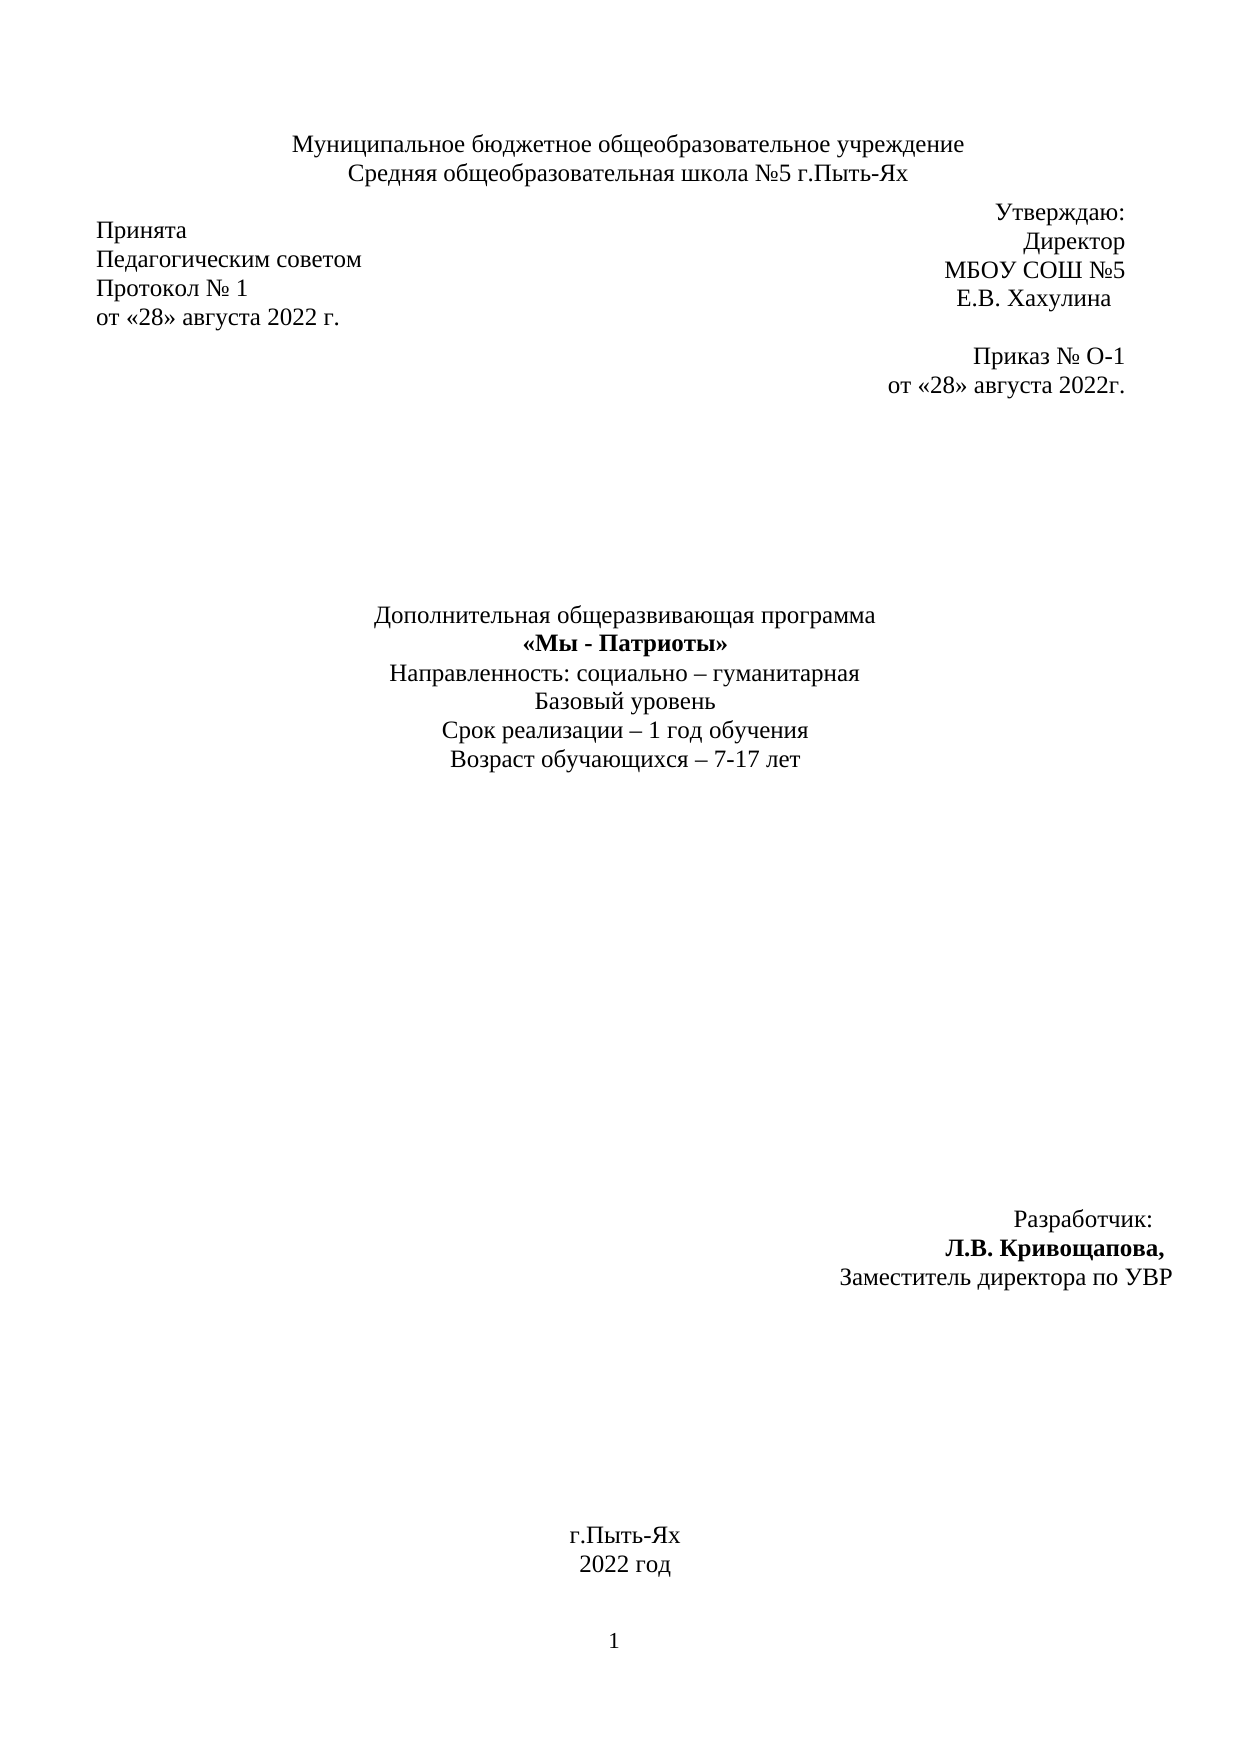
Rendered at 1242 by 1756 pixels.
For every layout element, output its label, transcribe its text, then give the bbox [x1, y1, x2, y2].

text от «28» августа 2022г. [860, 370, 1125, 398]
text Срок реализации – 1 год обучения Возраст обучающихся – 7-17 лет [441, 715, 809, 773]
text Муниципальное бюджетное общеобразовательное учреждение [94, 129, 1162, 158]
text Дополнительная общеразвивающая программа [372, 600, 877, 628]
text Принята [96, 215, 363, 244]
text Педагогическим советом Протокол № 1 [96, 244, 364, 302]
text от «28» августа 2022 г. [96, 302, 363, 330]
text г.Пыть-Ях 2022 год [557, 1521, 693, 1578]
text Е.В. Хахулина [367, 283, 1125, 312]
text Базовый уровень [372, 686, 878, 715]
text МБОУ СОШ №5 [367, 255, 1125, 283]
text Средняя общеобразовательная школа №5 г.Пыть-Ях [94, 158, 1162, 187]
subtitle Заместитель директора по УВР [402, 1262, 1173, 1291]
subtitle Л.В. Кривощапова, [402, 1233, 1173, 1262]
text Направленность: социально – гуманитарная [389, 658, 936, 686]
subtitle «Мы - Патриоты» [372, 629, 878, 658]
text Приказ № О-1 [860, 341, 1125, 370]
text Разработчик: [830, 1204, 1173, 1232]
text Утверждаю:Директор [993, 197, 1125, 255]
